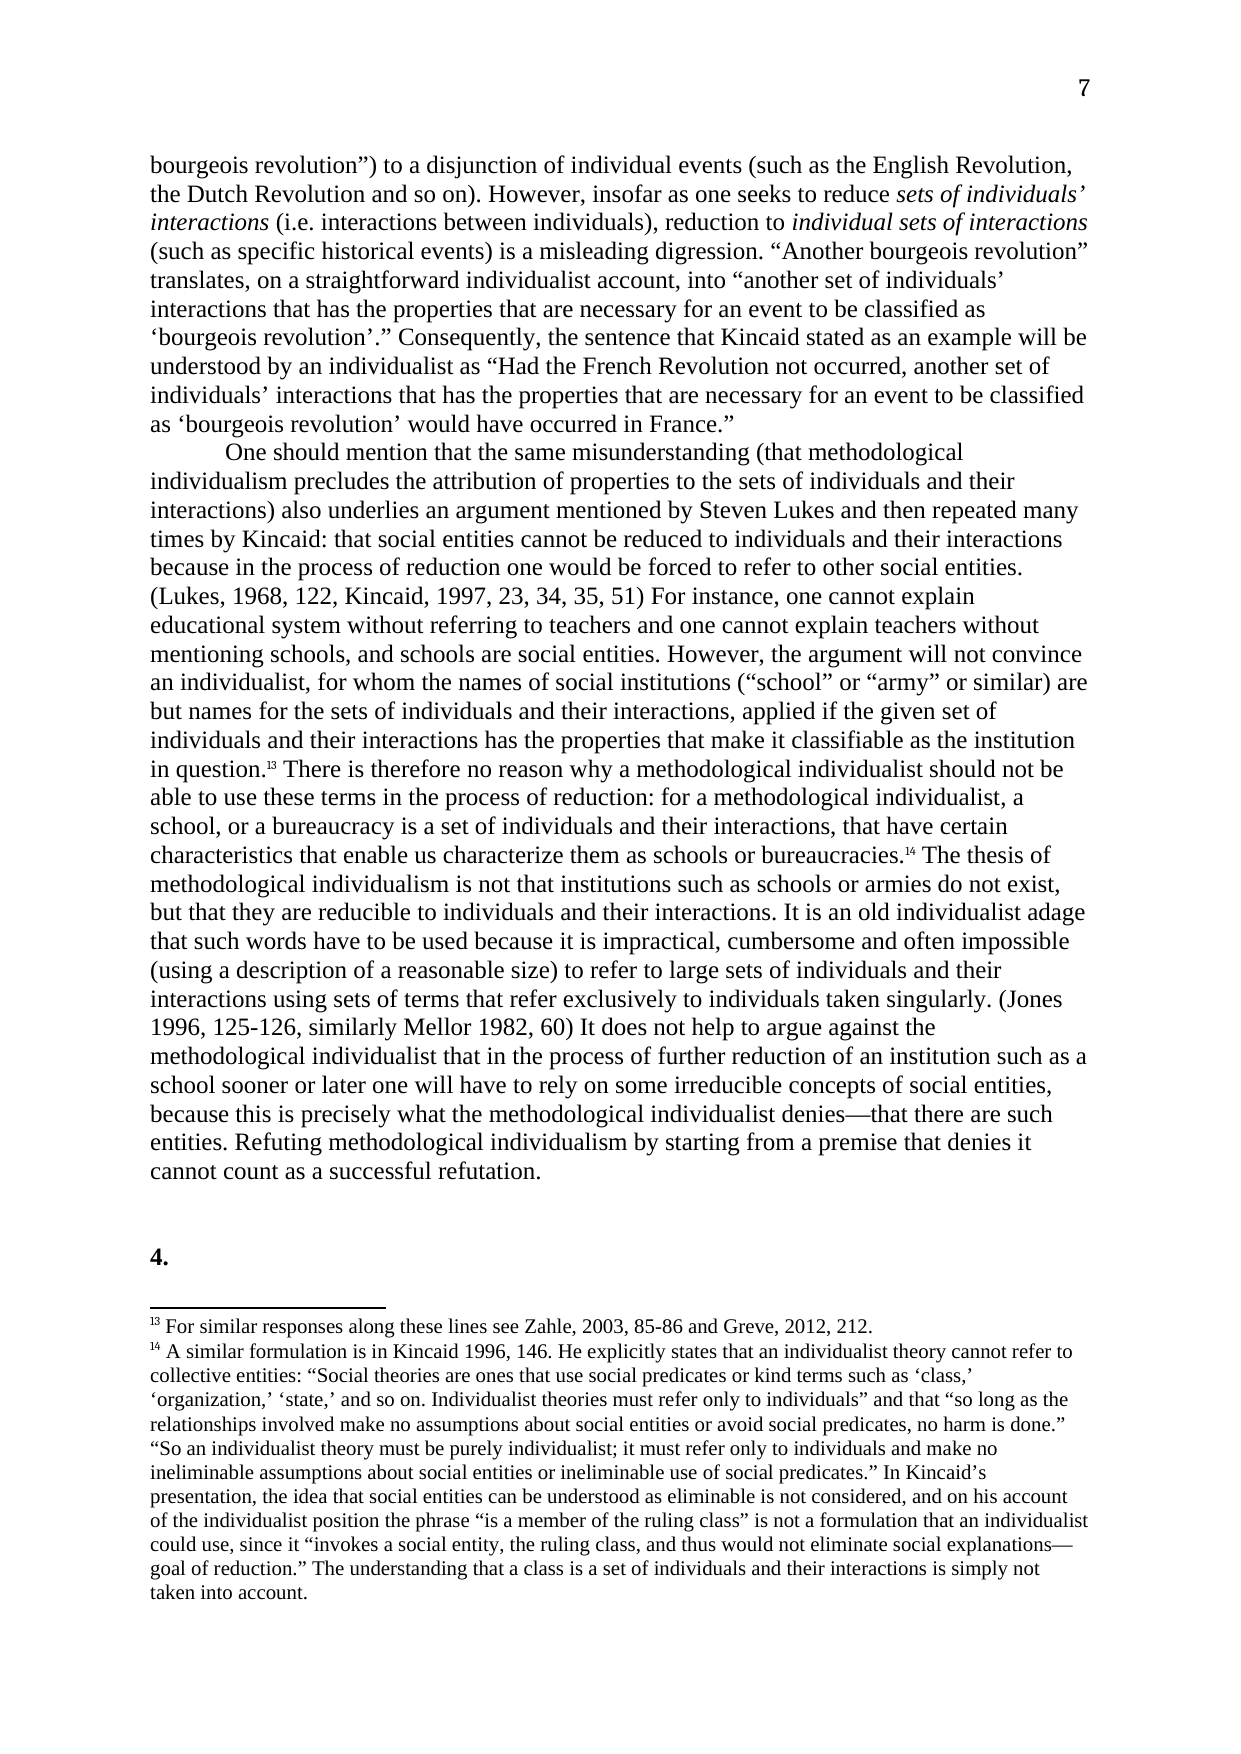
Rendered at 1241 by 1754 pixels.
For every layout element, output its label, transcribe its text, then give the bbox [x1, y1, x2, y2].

text One should mention that the same misunderstanding (that methodological individualism precludes the attribution of properties to the sets of individuals and their interactions) also underlies an argument mentioned by Steven Lukes and then repeated many times by Kincaid: that social entities cannot be reduced to individuals and their interactions because in the process of reduction one would be forced to refer to other social entities. (Lukes, 1968, 122, Kincaid, 1997, 23, 34, 35, 51) For instance, one cannot explain educational system without referring to teachers and one cannot explain teachers without mentioning schools, and schools are social entities. However, the argument will not convince an individualist, for whom the names of social institutions (“school” or “army” or similar) are but names for the sets of individuals and their interactions, applied if the given set of individuals and their interactions has the properties that make it classifiable as the institution in question. There is therefore no reason why a methodological individualist should not be able to use these terms in the process of reduction: for a methodological individualist, a school, or a bureaucracy is a set of individuals and their interactions, that have certain characteristics that enable us characterize them as schools or bureaucracies. The thesis of methodological individualism is not that institutions such as schools or armies do not exist, but that they are reducible to individuals and their interactions. It is an old individualist adage that such words have to be used because it is impractical, cumbersome and often impossible (using a description of a reasonable size) to refer to large sets of individuals and their interactions using sets of terms that refer exclusively to individuals taken singularly. (Jones 1996, 125-126, similarly Mellor 1982, 60) It does not help to argue against the methodological individualist that in the process of further reduction of an institution such as a school sooner or later one will have to rely on some irreducible concepts of social entities, because this is precisely what the methodological individualist denies—that there are such entities. Refuting methodological individualism by starting from a premise that denies it cannot count as a successful refutation. [150, 437, 1090, 1185]
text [150, 150, 1090, 437]
text 4. [150, 1242, 1090, 1271]
